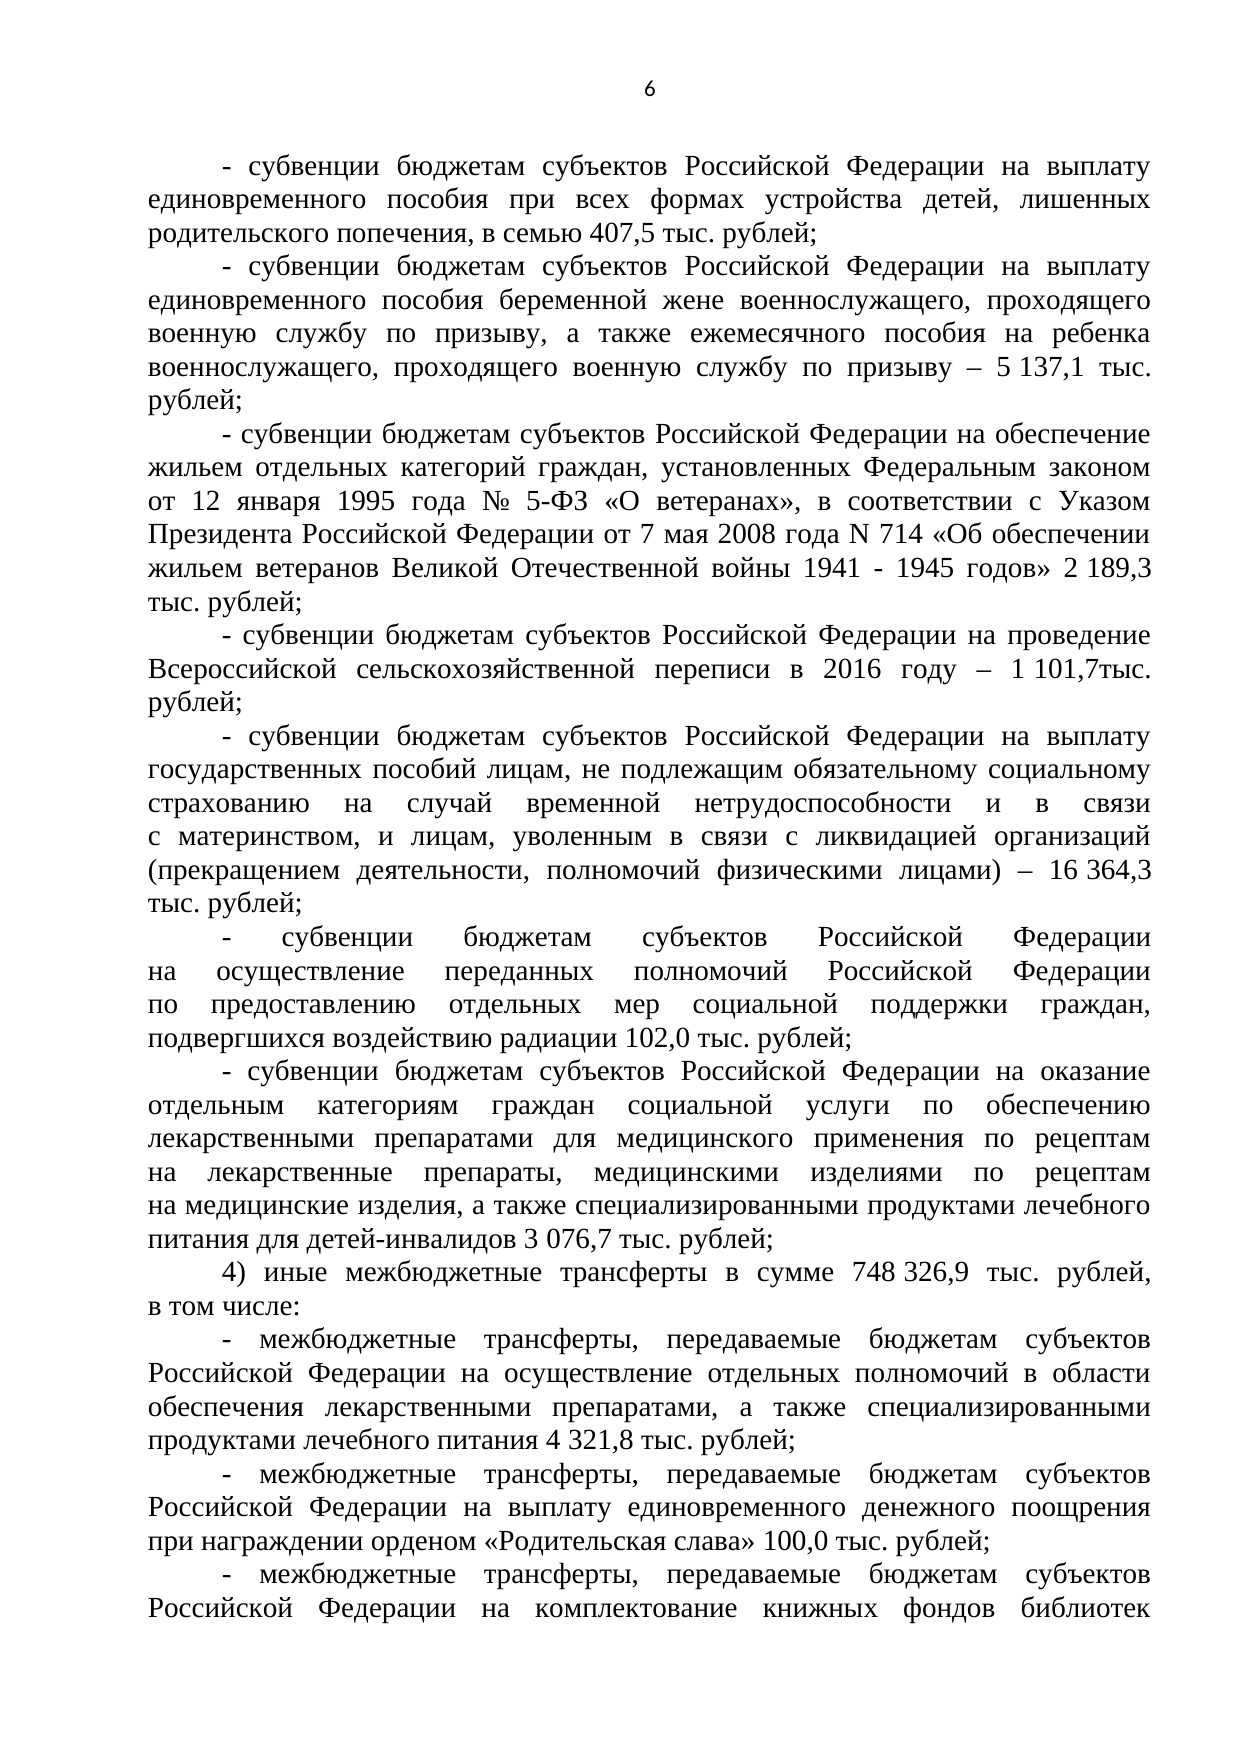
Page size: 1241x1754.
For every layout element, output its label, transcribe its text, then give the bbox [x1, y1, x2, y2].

text - межбюджетные трансферты, передаваемые бюджетам субъектов Российской Федерации на осуществление отдельных полномочий в области обеспечения лекарственными препаратами, а также специализированными продуктами лечебного питания 4 321,8 тыс. рублей; [148, 1322, 1152, 1456]
text - субвенции бюджетам субъектов Российской Федерации на обеспечение жильем отдельных категорий граждан, установленных Федеральным законом от 12 января 1995 года № 5-ФЗ «О ветеранах», в соответствии с Указом Президента Российской Федерации от 7 мая 2008 года N 714 «Об обеспечении жильем ветеранов Великой Отечественной войны 1941 - 1945 годов» 2 189,3 тыс. рублей; [148, 416, 1152, 617]
text - субвенции бюджетам субъектов Российской Федерации на осуществление переданных полномочий Российской Федерации по предоставлению отдельных мер социальной поддержки граждан, подвергшихся воздействию радиации 102,0 тыс. рублей; [148, 919, 1152, 1053]
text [148, 1556, 1152, 1623]
text - субвенции бюджетам субъектов Российской Федерации на выплату единовременного пособия беременной жене военнослужащего, проходящего военную службу по призыву, а также ежемесячного пособия на ребенка военнослужащего, проходящего военную службу по призыву – 5 137,1 тыс. рублей; [148, 248, 1152, 416]
text 4) иные межбюджетные трансферты в сумме 748 326,9 тыс. рублей, в том числе: [148, 1254, 1152, 1322]
text - субвенции бюджетам субъектов Российской Федерации на оказание отдельным категориям граждан социальной услуги по обеспечению лекарственными препаратами для медицинского применения по рецептам на лекарственные препараты, медицинскими изделиями по рецептам на медицинские изделия, а также специализированными продуктами лечебного питания для детей-инвалидов 3 076,7 тыс. рублей; [148, 1053, 1152, 1254]
text - субвенции бюджетам субъектов Российской Федерации на проведение Всероссийской сельскохозяйственной переписи в 2016 году – 1 101,7тыс. рублей; [148, 617, 1152, 718]
text - субвенции бюджетам субъектов Российской Федерации на выплату государственных пособий лицам, не подлежащим обязательному социальному страхованию на случай временной нетрудоспособности и в связи с материнством, и лицам, уволенным в связи с ликвидацией организаций (прекращением деятельности, полномочий физическими лицами) – 16 364,3 тыс. рублей; [148, 718, 1152, 919]
text - субвенции бюджетам субъектов Российской Федерации на выплату единовременного пособия при всех формах устройства детей, лишенных родительского попечения, в семью 407,5 тыс. рублей; [148, 148, 1152, 248]
text - межбюджетные трансферты, передаваемые бюджетам субъектов Российской Федерации на выплату единовременного денежного поощрения при награждении орденом «Родительская слава» 100,0 тыс. рублей; [148, 1456, 1152, 1556]
